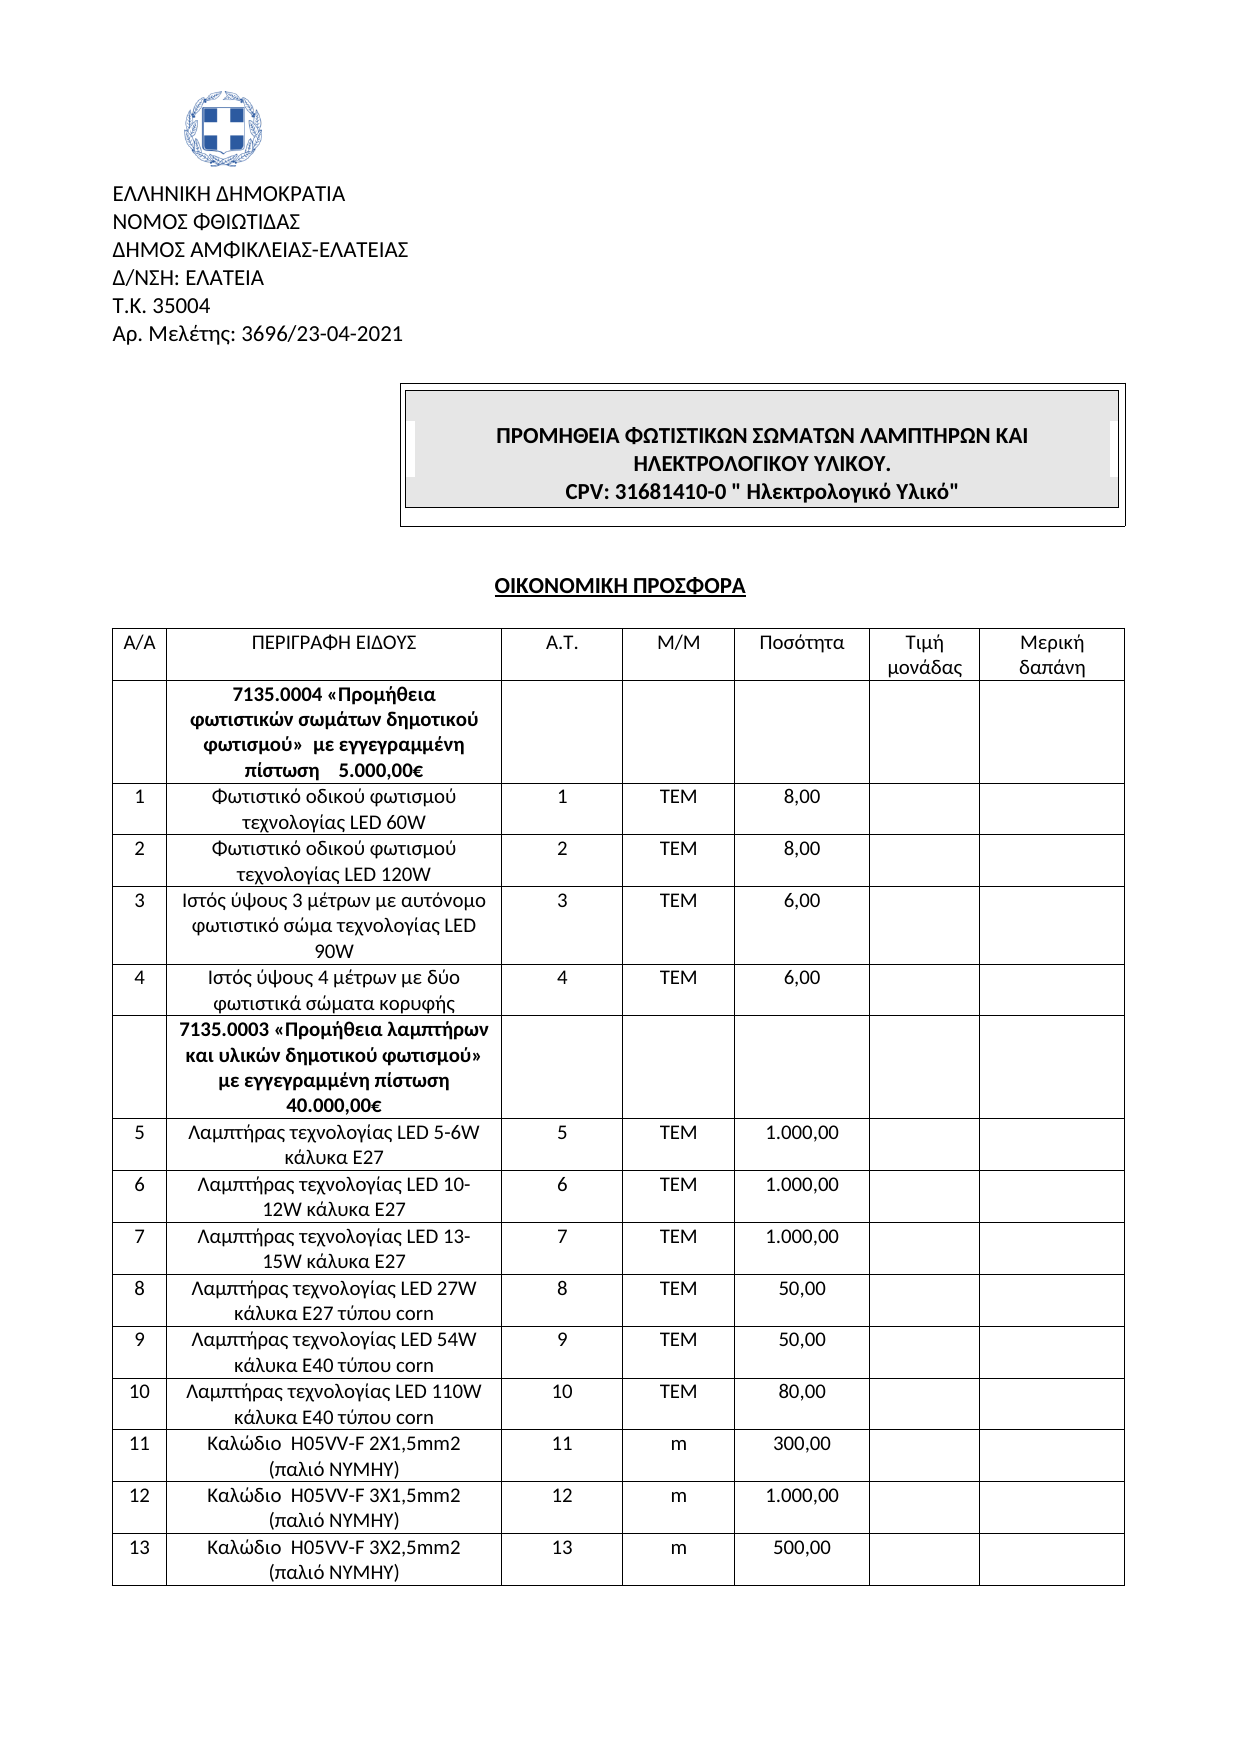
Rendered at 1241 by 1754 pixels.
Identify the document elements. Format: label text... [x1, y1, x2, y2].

table_cell [870, 1016, 979, 1118]
table_cell 4 [502, 965, 622, 1015]
table_cell Φωτιστικό οδικού φωτισμού τεχνολογίας LED 60W [167, 784, 501, 834]
table_cell [870, 965, 979, 1015]
table_cell [870, 681, 979, 782]
table_cell 3 [502, 887, 622, 963]
text ΟΙΚΟΝΟΜΙΚΗ ΠΡΟΣΦΟΡΑ [112, 571, 1128, 599]
table_cell 11 [113, 1430, 166, 1481]
subtitle ΕΛΛΗΝΙΚΗ ΔΗΜΟΚΡΑΤΙΑ [112, 179, 1128, 207]
table_cell Καλώδιο H05VV-F 3Χ1,5mm2 (παλιό ΝΥΜΗΥ) [167, 1482, 501, 1533]
table_cell [980, 1223, 1124, 1274]
table_cell [980, 887, 1124, 963]
table_header Μερική δαπάνη [980, 629, 1124, 680]
table_cell [113, 1016, 166, 1118]
table_cell Λαμπτήρας τεχνολογίας LED 13-15W κάλυκα Ε27 [167, 1223, 501, 1274]
table_cell 13 [113, 1534, 166, 1585]
table_cell ΤΕΜ [623, 1119, 734, 1170]
table_cell 5 [113, 1119, 166, 1170]
table_cell [870, 1482, 979, 1533]
table_cell 4 [113, 965, 166, 1015]
table_cell [980, 1171, 1124, 1222]
table_cell [980, 1275, 1124, 1326]
table_header Μ/Μ [623, 629, 734, 680]
table_cell [980, 1534, 1124, 1585]
table_cell 7135.0004 «Προμήθεια φωτιστικών σωμάτων δημοτικού φωτισμού» με εγγεγραμμένη πίστωση 5.000,00€ [167, 681, 501, 782]
table_cell [980, 965, 1124, 1015]
table_cell 6,00 [735, 887, 869, 963]
table_cell 500,00 [735, 1534, 869, 1585]
table_cell Ιστός ύψους 3 μέτρων με αυτόνομο φωτιστικό σώμα τεχνολογίας LED 90W [167, 887, 501, 963]
table_cell 1 [502, 784, 622, 834]
table_cell ΤΕΜ [623, 1379, 734, 1429]
table_cell ΤΕΜ [623, 784, 734, 834]
table_cell [735, 681, 869, 782]
table_cell [870, 784, 979, 834]
table_cell [502, 1016, 622, 1118]
table_cell 7135.0003 «Προμήθεια λαμπτήρων και υλικών δημοτικού φωτισμού» με εγγεγραμμένη πίστωση 40.000,00€ [167, 1016, 501, 1118]
table_header Τιμή μονάδας [870, 629, 979, 680]
table_header Ποσότητα [735, 629, 869, 680]
subtitle ΔΗΜΟΣ ΑΜΦΙΚΛΕΙΑΣ-ΕΛΑΤΕΙΑΣ [112, 235, 1128, 263]
table_cell 2 [113, 835, 166, 886]
table_cell 2 [502, 835, 622, 886]
table_header Α/Α [113, 629, 166, 680]
picture [184, 91, 262, 167]
table_cell [870, 1275, 979, 1326]
table_cell Λαμπτήρας τεχνολογίας LED 5-6W κάλυκα Ε27 [167, 1119, 501, 1170]
table_cell 13 [502, 1534, 622, 1585]
subtitle ΝΟΜΟΣ ΦΘΙΩΤΙΔΑΣ [112, 207, 1128, 235]
table_cell m [623, 1430, 734, 1481]
table_cell 1.000,00 [735, 1223, 869, 1274]
table_cell 9 [502, 1327, 622, 1377]
table_cell ΤΕΜ [623, 887, 734, 963]
table_cell 6,00 [735, 965, 869, 1015]
table_cell [870, 1119, 979, 1170]
text Αρ. Μελέτης: 3696/23-04-2021 [112, 319, 1128, 347]
table_cell [980, 1119, 1124, 1170]
table_cell 11 [502, 1430, 622, 1481]
table_cell 10 [502, 1379, 622, 1429]
table_cell 5 [502, 1119, 622, 1170]
table_cell 8 [113, 1275, 166, 1326]
table_cell 7 [502, 1223, 622, 1274]
table_cell 8,00 [735, 784, 869, 834]
table_cell [870, 1379, 979, 1429]
table_cell 10 [113, 1379, 166, 1429]
table_cell 12 [113, 1482, 166, 1533]
table_cell Φωτιστικό οδικού φωτισμού τεχνολογίας LED 120W [167, 835, 501, 886]
table_cell Λαμπτήρας τεχνολογίας LED 10-12W κάλυκα Ε27 [167, 1171, 501, 1222]
table_cell 6 [113, 1171, 166, 1222]
table_cell 1.000,00 [735, 1482, 869, 1533]
table_cell ΤΕΜ [623, 1327, 734, 1377]
table_cell 1 [113, 784, 166, 834]
table_cell Ιστός ύψους 4 μέτρων με δύο φωτιστικά σώματα κορυφής [167, 965, 501, 1015]
table_cell m [623, 1482, 734, 1533]
table_cell [870, 1534, 979, 1585]
table_cell 50,00 [735, 1327, 869, 1377]
table_cell [113, 681, 166, 782]
table_cell 80,00 [735, 1379, 869, 1429]
table_cell 1.000,00 [735, 1171, 869, 1222]
table_cell 50,00 [735, 1275, 869, 1326]
table_cell [870, 887, 979, 963]
table_header Α.Τ. [502, 629, 622, 680]
table_cell [735, 1016, 869, 1118]
table_cell [870, 1223, 979, 1274]
table_cell [870, 835, 979, 886]
table_cell [623, 1016, 734, 1118]
table_cell [980, 784, 1124, 834]
table_cell ΤΕΜ [623, 965, 734, 1015]
table_cell 8,00 [735, 835, 869, 886]
table_cell Καλώδιο H05VV-F 3Χ2,5mm2 (παλιό ΝΥΜΗΥ) [167, 1534, 501, 1585]
table_cell [980, 1327, 1124, 1377]
table_cell 3 [113, 887, 166, 963]
table_cell [623, 681, 734, 782]
table_cell 1.000,00 [735, 1119, 869, 1170]
table_cell [870, 1171, 979, 1222]
table_cell [870, 1327, 979, 1377]
table_header ΠΕΡΙΓΡΑΦΗ ΕΙΔΟΥΣ [167, 629, 501, 680]
table_cell Λαμπτήρας τεχνολογίας LED 27W κάλυκα Ε27 τύπου corn [167, 1275, 501, 1326]
table_cell Καλώδιο H05VV-F 2Χ1,5mm2 (παλιό ΝΥΜΗΥ) [167, 1430, 501, 1481]
table_cell m [623, 1534, 734, 1585]
table_cell ΤΕΜ [623, 835, 734, 886]
table_cell 6 [502, 1171, 622, 1222]
table_cell 8 [502, 1275, 622, 1326]
table_cell 12 [502, 1482, 622, 1533]
table_cell Λαμπτήρας τεχνολογίας LED 110W κάλυκα Ε40 τύπου corn [167, 1379, 501, 1429]
text Τ.Κ. 35004 [112, 291, 1128, 319]
table_cell [980, 681, 1124, 782]
table_cell [980, 835, 1124, 886]
table_cell 300,00 [735, 1430, 869, 1481]
text Δ/ΝΣΗ: ΕΛΑΤΕΙΑ [112, 263, 1128, 291]
table_cell ΤΕΜ [623, 1223, 734, 1274]
table_cell ΤΕΜ [623, 1171, 734, 1222]
table_cell [870, 1430, 979, 1481]
table_cell [980, 1379, 1124, 1429]
table_cell Λαμπτήρας τεχνολογίας LED 54W κάλυκα Ε40 τύπου corn [167, 1327, 501, 1377]
table_cell 7 [113, 1223, 166, 1274]
table_cell [980, 1016, 1124, 1118]
table_cell [980, 1482, 1124, 1533]
table_cell [502, 681, 622, 782]
table_cell 9 [113, 1327, 166, 1377]
table_cell [980, 1430, 1124, 1481]
table_cell ΤΕΜ [623, 1275, 734, 1326]
